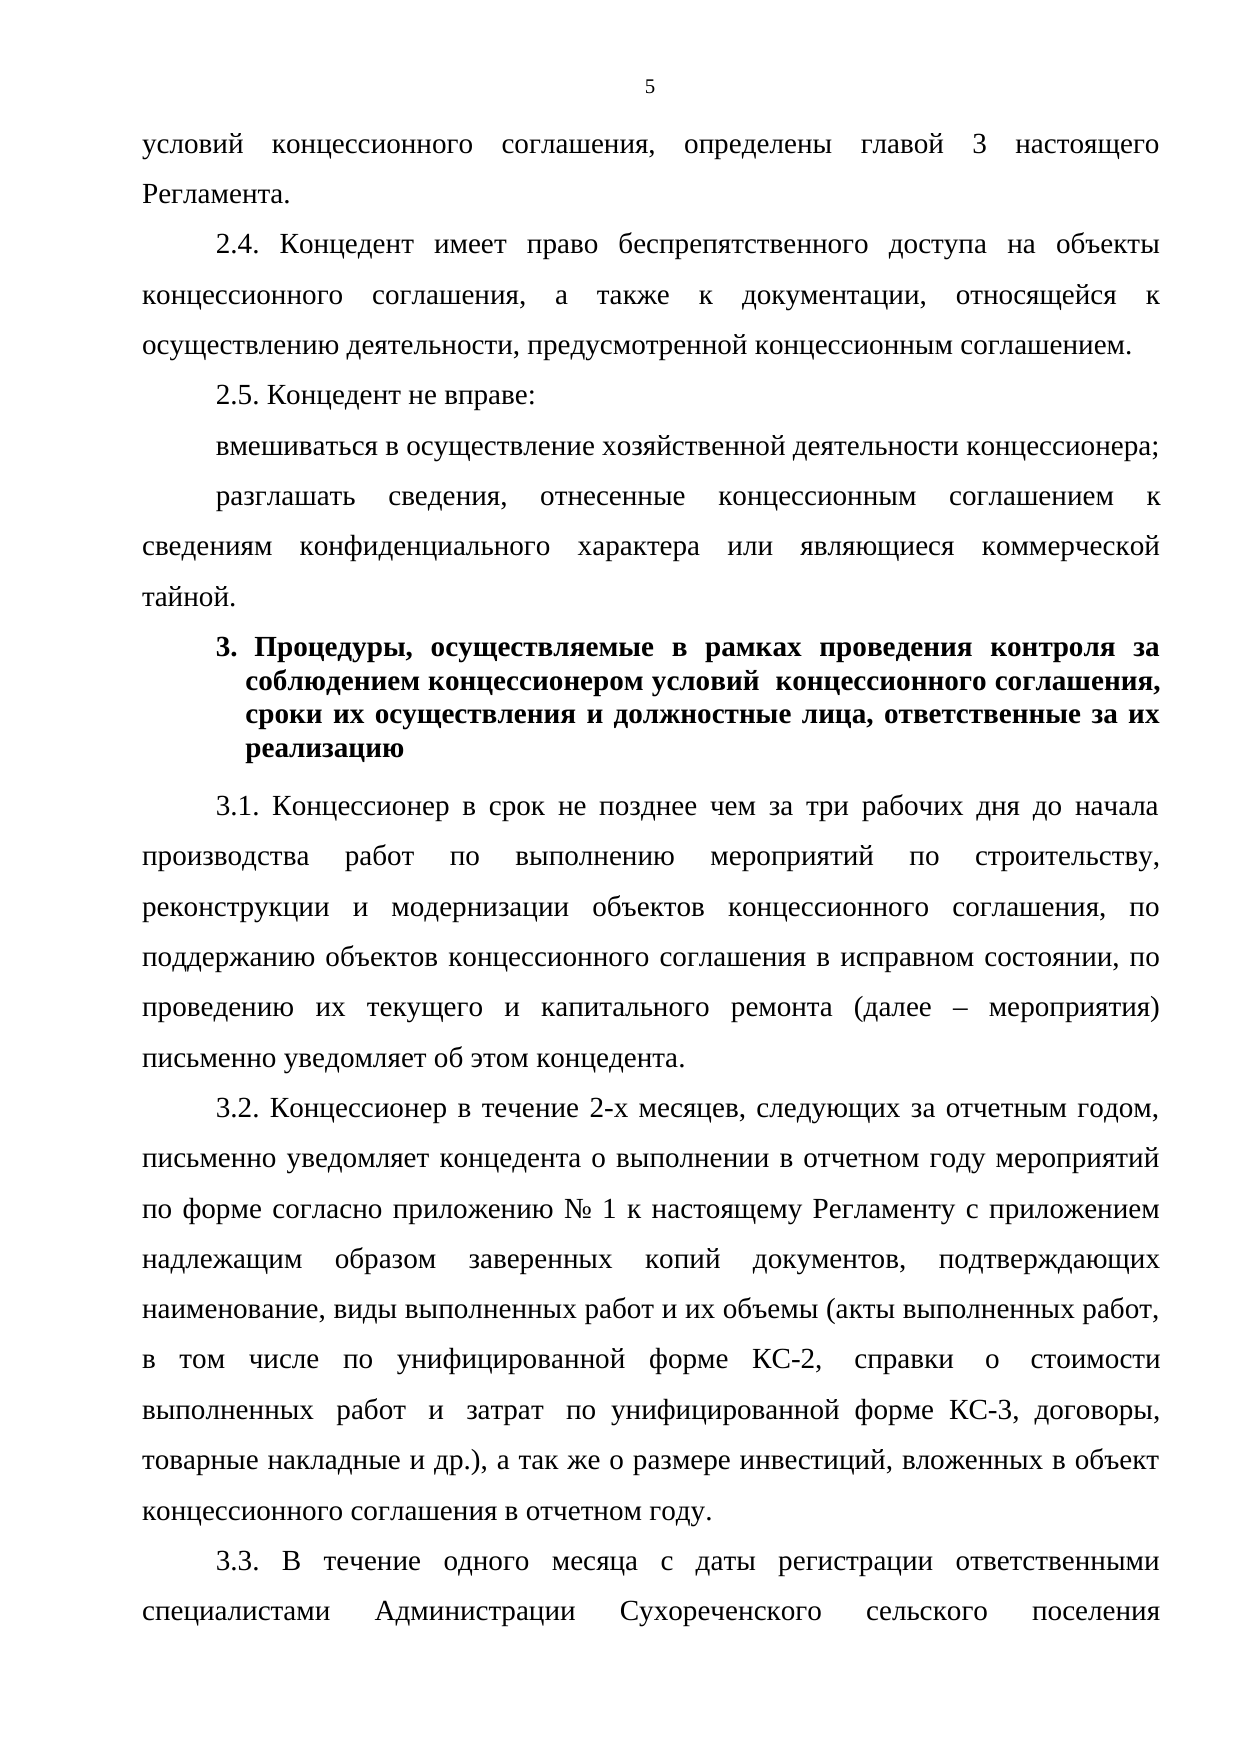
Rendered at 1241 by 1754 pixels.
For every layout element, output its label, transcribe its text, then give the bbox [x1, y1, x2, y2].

text 2.4. Концедент имеет право беспрепятственного доступа на объекты концессионного соглашения, а также к документации, относящейся к осуществлению деятельности, предусмотренной концессионным соглашением. [142, 227, 1161, 361]
text 3. Процедуры, осуществляемые в рамках проведения контроля за соблюдением концессионером условий концессионного соглашения, сроки их осуществления и должностные лица, ответственные за их реализацию [216, 629, 1161, 763]
text 3.1. Концессионер в срок не позднее чем за три рабочих дня до начала производства работ по выполнению мероприятий по строительству, реконструкции и модернизации объектов концессионного соглашения, по поддержанию объектов концессионного соглашения в исправном состоянии, по проведению их текущего и капитального ремонта (далее – мероприятия) письменно уведомляет об этом концедента. [142, 788, 1161, 1073]
text вмешиваться в осуществление хозяйственной деятельности концессионера; [142, 428, 1161, 461]
text 2.5. Концедент не вправе: [142, 377, 1161, 411]
text разглашать сведения, отнесенные концессионным соглашением к сведениям конфиденциального характера или являющиеся коммерческой тайной. [142, 478, 1161, 612]
text 3.2. Концессионер в течение 2-х месяцев, следующих за отчетным годом, письменно уведомляет концедента о выполнении в отчетном году мероприятий по форме согласно приложению № 1 к настоящему Регламенту с приложением надлежащим образом заверенных копий документов, подтверждающих наименование, виды выполненных работ и их объемы (акты выполненных работ, в том числе по унифицированной форме КС-2, справки о стоимости выполненных работ и затрат по унифицированной форме КС-3, договоры, товарные накладные и др.), а так же о размере инвестиций, вложенных в объект концессионного соглашения в отчетном году. [142, 1090, 1161, 1526]
